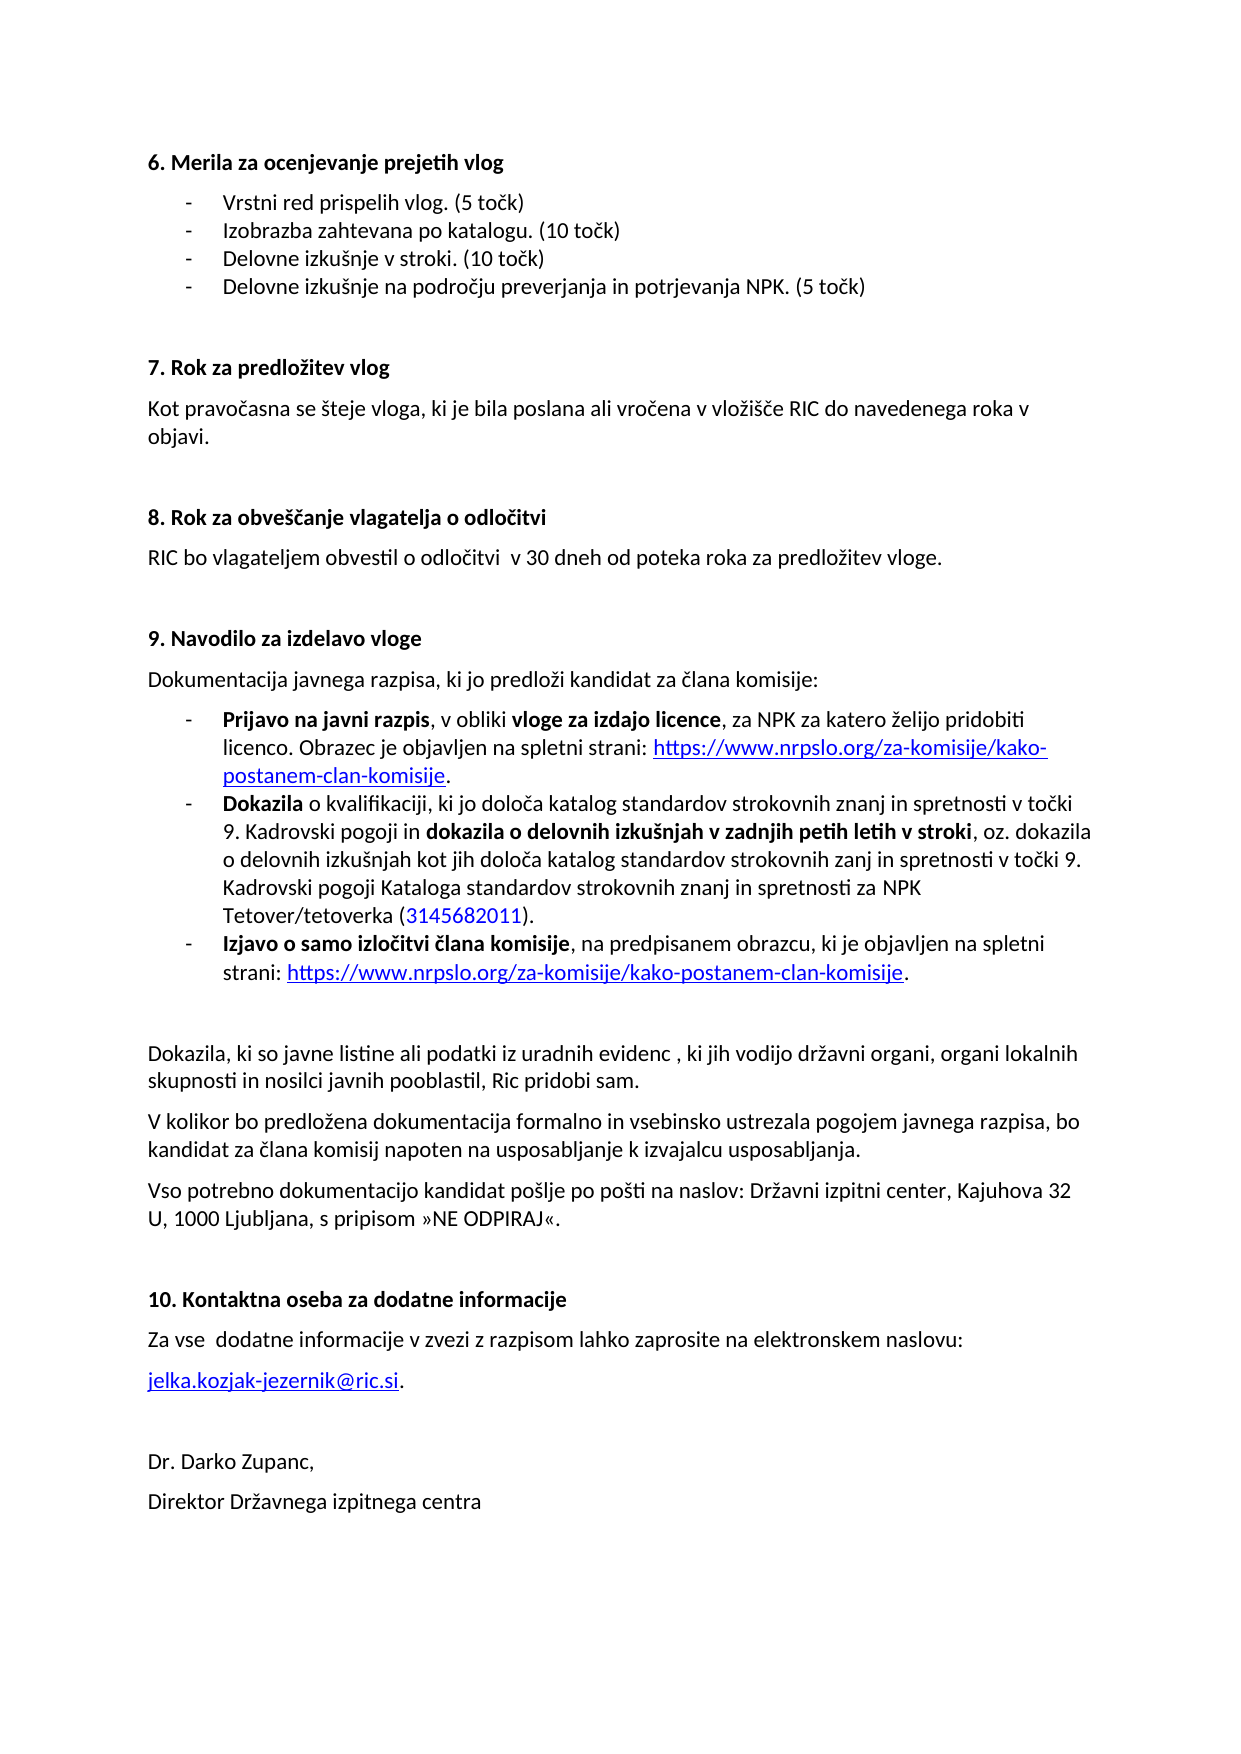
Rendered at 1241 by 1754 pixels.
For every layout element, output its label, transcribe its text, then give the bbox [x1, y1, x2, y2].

text Direktor Državnega izpitnega centra [148, 1487, 1093, 1515]
text Kot pravočasna se šteje vloga, ki je bila poslana ali vročena v vložišče RIC do navedenega roka v objavi. [148, 394, 1093, 450]
text V kolikor bo predložena dokumentacija formalno in vsebinsko ustrezala pogojem javnega razpisa, bo kandidat za člana komisij napoten na usposabljanje k izvajalcu usposabljanja. [148, 1107, 1093, 1163]
text 10. Kontaktna oseba za dodatne informacije [148, 1285, 1093, 1313]
text jelka.kozjak-jezernik@ric.si. [148, 1366, 1093, 1394]
text Dokumentacija javnega razpisa, ki jo predloži kandidat za člana komisije: [148, 665, 1093, 693]
list Izobrazba zahtevana po katalogu. (10 točk) [185, 216, 1093, 244]
text Vso potrebno dokumentacijo kandidat pošlje po pošti na naslov: Državni izpitni center, Kajuhova 32 U, 1000 Ljubljana, s pripisom »NE ODPIRAJ«. [148, 1176, 1093, 1232]
list Izjavo o samo izločitvi člana komisije, na predpisanem obrazcu, ki je objavljen na spletni strani: https://www.nrpslo.org/za-komisije/kako-postanem-clan-komisije. [185, 929, 1093, 986]
text Dokazila, ki so javne listine ali podatki iz uradnih evidenc , ki jih vodijo državni organi, organi lokalnih skupnosti in nosilci javnih pooblastil, Ric pridobi sam. [148, 1039, 1093, 1095]
text 6. Merila za ocenjevanje prejetih vlog [148, 148, 1093, 176]
list Vrstni red prispelih vlog. (5 točk) [185, 188, 1093, 216]
text RIC bo vlagateljem obvestil o odločitvi v 30 dneh od poteka roka za predložitev vloge. [148, 543, 1093, 571]
text 9. Navodilo za izdelavo vloge [148, 624, 1093, 652]
text 7. Rok za predložitev vlog [148, 353, 1093, 381]
list Delovne izkušnje v stroki. (10 točk) [185, 244, 1093, 272]
list Delovne izkušnje na področju preverjanja in potrjevanja NPK. (5 točk) [185, 272, 1093, 300]
text Za vse dodatne informacije v zvezi z razpisom lahko zaprosite na elektronskem naslovu: [148, 1325, 1093, 1353]
text 8. Rok za obveščanje vlagatelja o odločitvi [148, 503, 1093, 531]
list Dokazila o kvalifikaciji, ki jo določa katalog standardov strokovnih znanj in spretnosti v točki 9. Kadrovski pogoji in dokazila o delovnih izkušnjah v zadnjih petih letih v stroki, oz. dokazila o delovnih izkušnjah kot jih določa katalog standardov strokovnih zanj in spretnosti v točki 9. Kadrovski pogoji Kataloga standardov strokovnih znanj in spretnosti za NPK Tetover/tetoverka (3145682011). [185, 789, 1093, 929]
list Prijavo na javni razpis, v obliki vloge za izdajo licence, za NPK za katero želijo pridobiti licenco. Obrazec je objavljen na spletni strani: https://www.nrpslo.org/za-komisije/kako-postanem-clan-komisije. [185, 705, 1093, 789]
text Dr. Darko Zupanc, [148, 1447, 1093, 1475]
